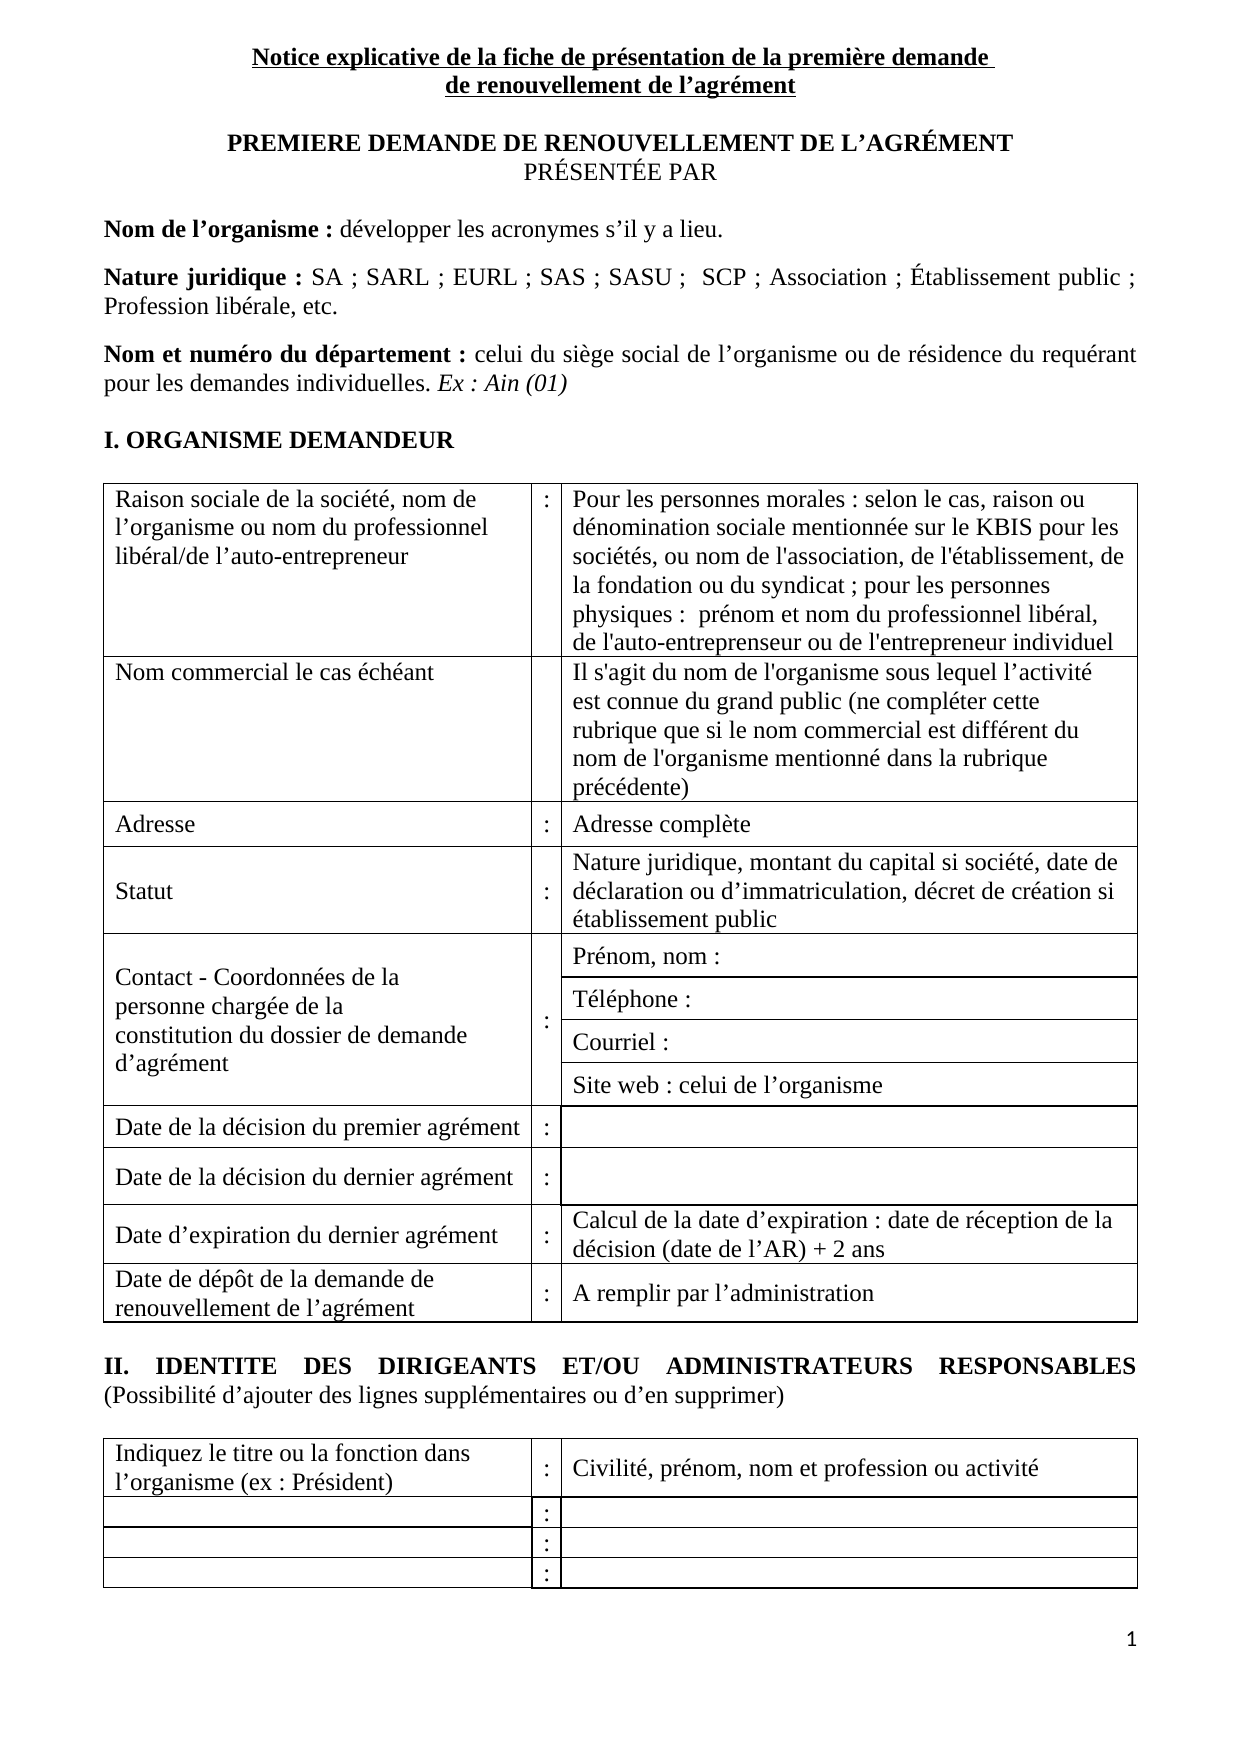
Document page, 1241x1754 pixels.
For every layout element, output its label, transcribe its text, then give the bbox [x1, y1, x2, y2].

table_cell Date de dépôt de la demande de renouvellement de l’agrément [104, 1264, 531, 1321]
table_cell : [532, 1264, 561, 1321]
table_cell : [532, 1205, 561, 1263]
table_cell [562, 1148, 1137, 1204]
table_header Indiquez le titre ou la fonction dans l’organisme (ex : Président) [104, 1439, 531, 1496]
table_cell [104, 1528, 531, 1557]
table_cell Contact - Coordonnées de la personne chargée de la constitution du dossier de demande d’agrément [104, 934, 531, 1105]
table_cell Site web : celui de l’organisme [562, 1063, 1137, 1105]
table_cell [562, 1107, 1137, 1147]
table_header Pour les personnes morales : selon le cas, raison ou dénomination sociale mentionnée sur le KBIS pour les sociétés, ou nom de l'association, de l'établissement, de la fondation ou du syndicat ; pour les personnes physiques : prénom et nom du professionnel libéral, de l'auto-entreprenseur ou de l'entrepreneur individuel [562, 484, 1137, 656]
table_cell Date d’expiration du dernier agrément [104, 1205, 531, 1263]
text I. ORGANISME DEMANDEUR [103, 425, 1137, 454]
table_cell A remplir par l’administration [562, 1264, 1137, 1321]
table_cell Nom commercial le cas échéant [104, 657, 531, 801]
table_cell Calcul de la date d’expiration : date de réception de la décision (date de l’AR) + 2 ans [562, 1206, 1137, 1263]
table_cell [104, 1558, 531, 1587]
table_cell Téléphone : [562, 978, 1137, 1019]
table_header : [532, 1439, 561, 1496]
table_cell [562, 1498, 1137, 1526]
table_cell Statut [104, 847, 531, 933]
table_cell [104, 1497, 531, 1526]
table_cell : [532, 802, 561, 846]
text PREMIERE DEMANDE DE RENOUVELLEMENT DE L’AGRÉMENT PRÉSENTÉE PAR [103, 99, 1137, 186]
table_cell Il s'agit du nom de l'organisme sous lequel l’activité est connue du grand public (ne compléter cette rubrique que si le nom commercial est différent du nom de l'organisme mentionné dans la rubrique précédente) [562, 657, 1137, 801]
table_cell : [532, 847, 561, 933]
table_cell : [533, 1498, 560, 1526]
table_cell Date de la décision du premier agrément [104, 1106, 531, 1147]
table_cell : [533, 1528, 560, 1557]
table_cell Adresse [104, 802, 531, 846]
table_header Civilité, prénom, nom et profession ou activité [562, 1439, 1137, 1496]
text Nature juridique : SA ; SARL ; EURL ; SAS ; SASU ; SCP ; Association ; Établissement public ; Profession libérale, etc. [103, 262, 1137, 320]
table_cell Date de la décision du dernier agrément [104, 1148, 531, 1204]
table_cell : [532, 1106, 560, 1147]
text Notice explicative de la fiche de présentation de la première demande [103, 42, 1137, 71]
table_cell Adresse complète [562, 802, 1137, 846]
table_header Raison sociale de la société, nom de l’organisme ou nom du professionnel libéral/de l’auto-entrepreneur [104, 484, 531, 656]
table_cell [562, 1528, 1137, 1557]
text de renouvellement de l’agrément [103, 71, 1137, 99]
table_cell : [532, 1148, 560, 1204]
text Nom et numéro du département : celui du siège social de l’organisme ou de résidence du requérant pour les demandes individuelles. Ex : Ain (01) [103, 339, 1137, 396]
table_cell : [532, 934, 561, 1105]
table_cell Courriel : [562, 1020, 1137, 1062]
table_header : [532, 484, 561, 656]
table_cell [532, 657, 561, 801]
table_cell Nature juridique, montant du capital si société, date de déclaration ou d’immatriculation, décret de création si établissement public [562, 847, 1137, 933]
text II. IDENTITE DES DIRIGEANTS ET/OU ADMINISTRATEURS RESPONSABLES (Possibilité d’ajouter des lignes supplémentaires ou d’en supprimer) [103, 1351, 1137, 1409]
table_cell [562, 1558, 1137, 1587]
table_cell : [533, 1558, 560, 1587]
text Nom de l’organisme : développer les acronymes s’il y a lieu. [103, 186, 1137, 243]
table_cell Prénom, nom : [562, 934, 1137, 976]
